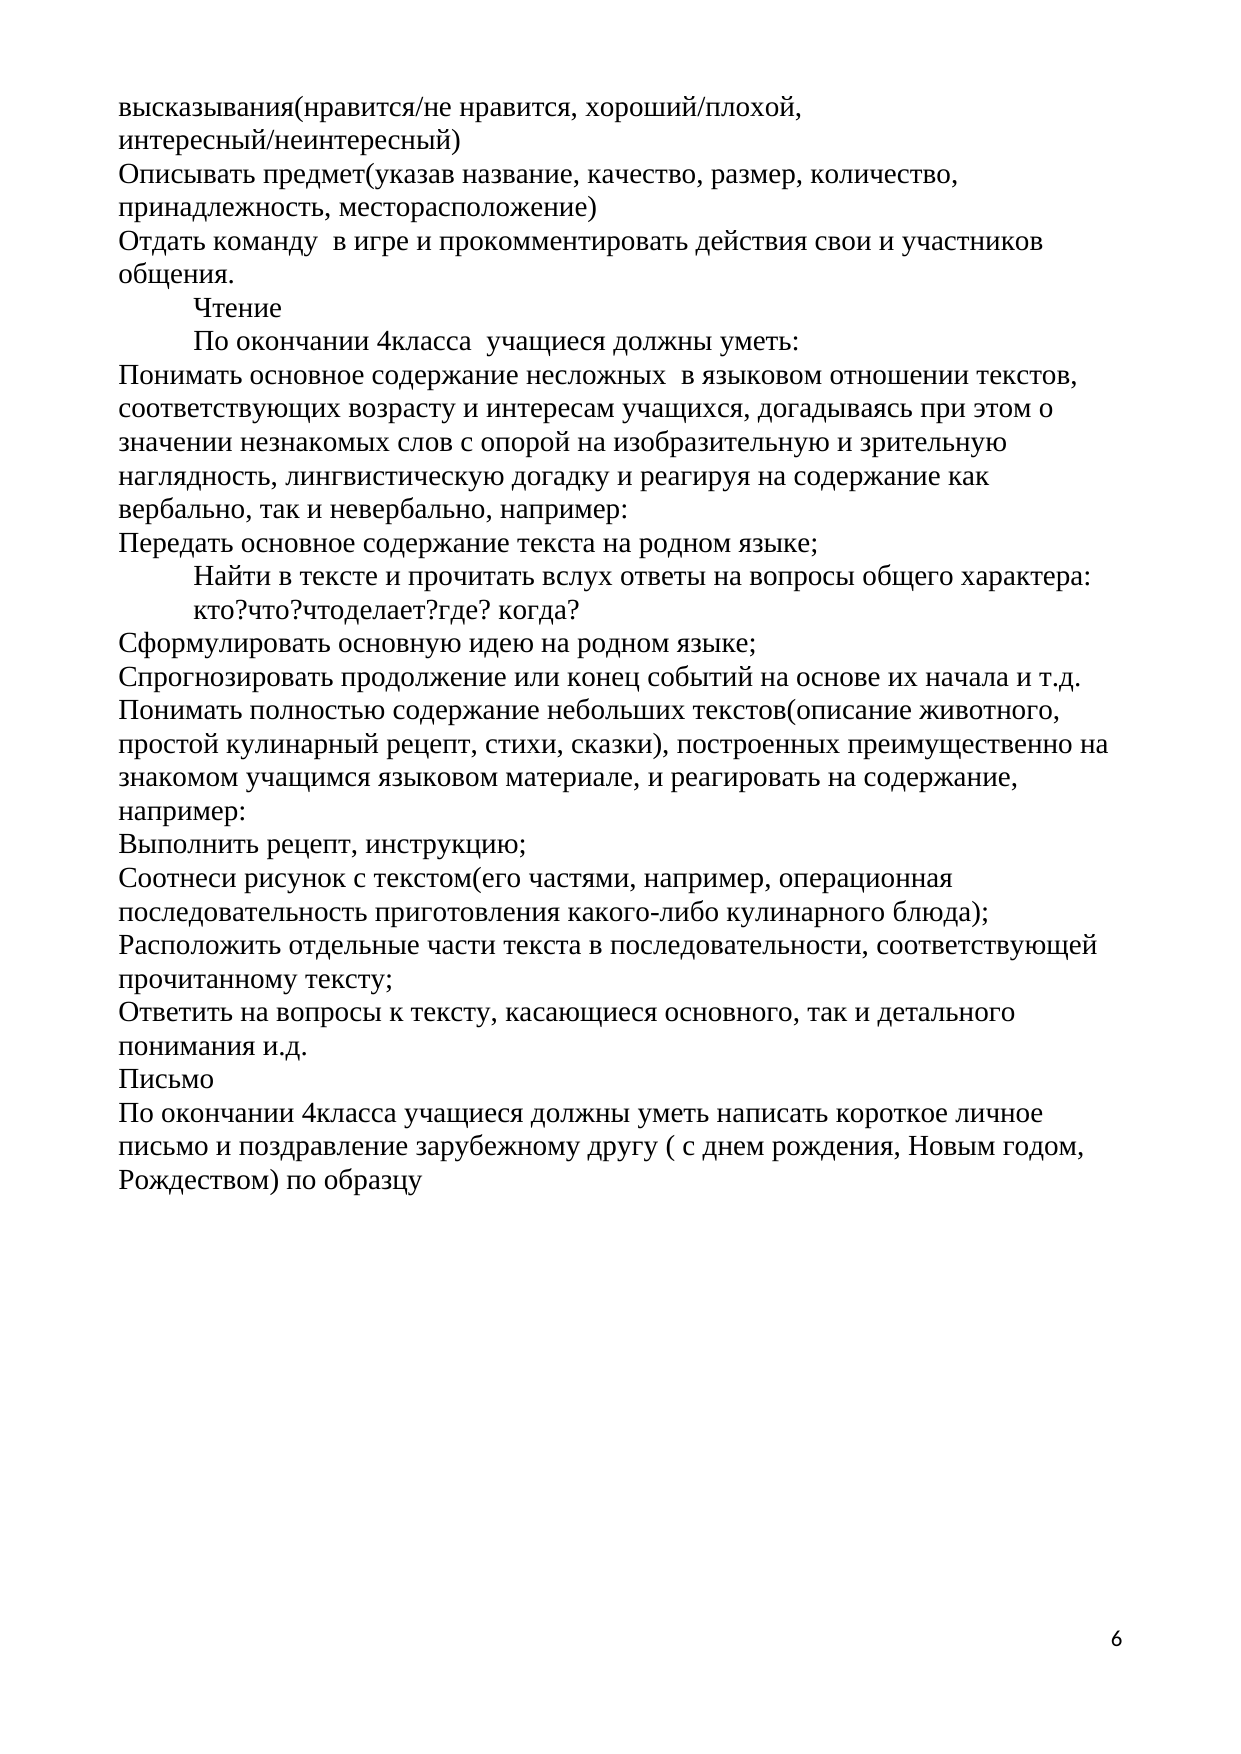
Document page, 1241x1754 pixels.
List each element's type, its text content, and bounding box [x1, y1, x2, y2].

list По окончании 4класса учащиеся должны уметь: [193, 323, 1122, 357]
text Расположить отдельные части текста в последовательности, соответствующей прочитанному тексту; [118, 927, 1122, 994]
text По окончании 4класса учащиеся должны уметь написать короткое личное письмо и поздравление зарубежному другу ( с днем рождения, Новым годом, Рождеством) по образцу [118, 1095, 1122, 1196]
list Чтение [193, 290, 1122, 323]
text Письмо [118, 1061, 1122, 1095]
text Понимать полностью содержание небольших текстов(описание животного, простой кулинарный рецепт, стихи, сказки), построенных преимущественно на знакомом учащимся языковом материале, и реагировать на содержание, например: [118, 692, 1122, 827]
text Понимать основное содержание несложных в языковом отношении текстов, соответствующих возрасту и интересам учащихся, догадываясь при этом о значении незнакомых слов с опорой на изобразительную и зрительную наглядность, лингвистическую догадку и реагируя на содержание как вербально, так и невербально, например: [118, 357, 1122, 525]
text Отдать команду в игре и прокомментировать действия свои и участников общения. [118, 223, 1122, 290]
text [118, 89, 1122, 156]
text Передать основное содержание текста на родном языке; [118, 525, 1122, 558]
text Выполнить рецепт, инструкцию; [118, 827, 1122, 860]
text Ответить на вопросы к тексту, касающиеся основного, так и детального понимания и.д. [118, 994, 1122, 1061]
text Спрогнозировать продолжение или конец событий на основе их начала и т.д. [118, 659, 1122, 692]
text Описывать предмет(указав название, качество, размер, количество, принадлежность, месторасположение) [118, 156, 1122, 223]
text Соотнеси рисунок с текстом(его частями, например, операционная последовательность приготовления какого-либо кулинарного блюда); [118, 860, 1122, 927]
text Сформулировать основную идею на родном языке; [118, 625, 1122, 659]
list Найти в тексте и прочитать вслух ответы на вопросы общего характера: кто?что?чтоделает?где? когда? [193, 558, 1122, 625]
